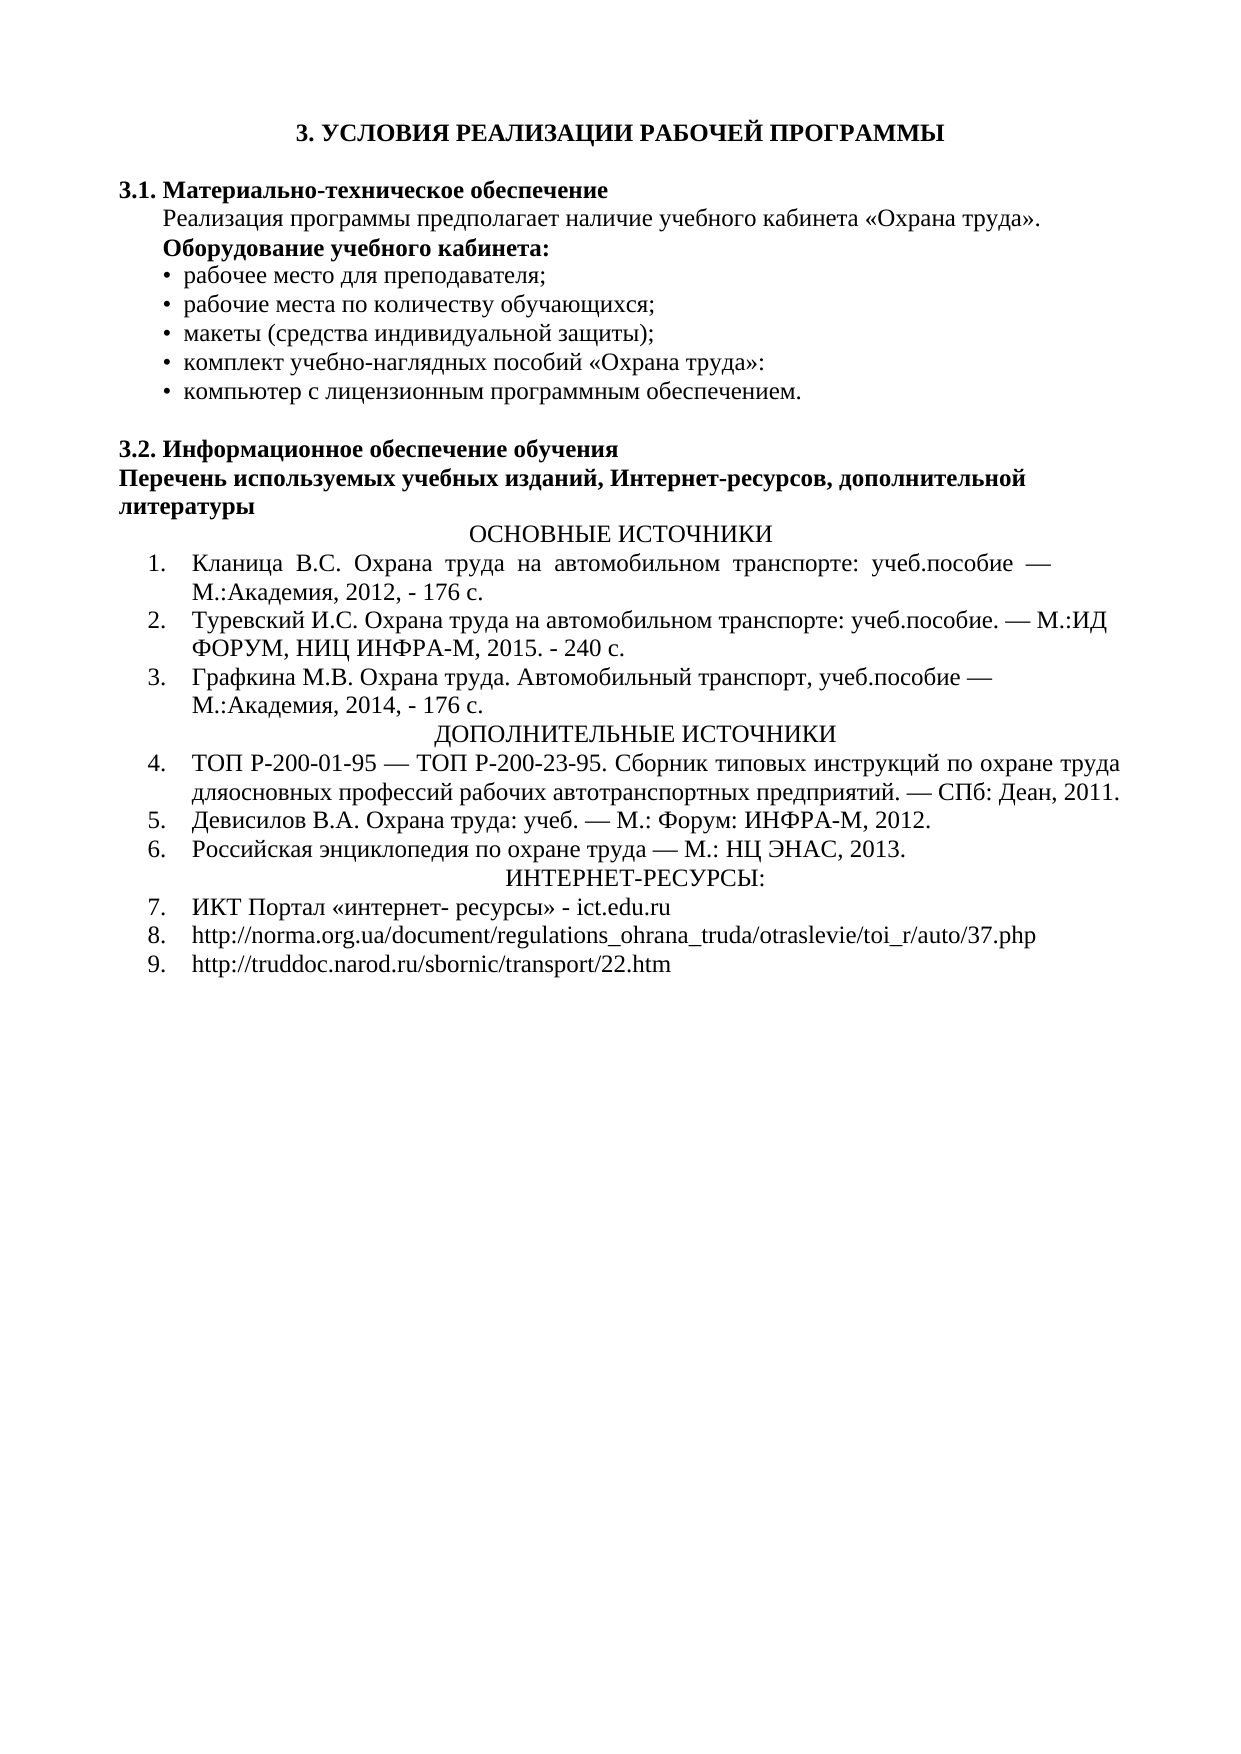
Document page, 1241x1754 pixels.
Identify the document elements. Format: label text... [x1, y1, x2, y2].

list Графкина М.В. Охрана труда. Автомобильный транспорт, учеб.пособие — М.:Академия, 2014, - 176 с. [147, 664, 1123, 719]
list Девисилов В.А. Охрана труда: учеб. — М.: Форум: ИНФРА-М, 2012. [147, 806, 1123, 834]
text ОСНОВНЫЕ ИСТОЧНИКИ [119, 519, 1123, 548]
list УСЛОВИЯ РЕАЛИЗАЦИИ РАБОЧЕЙ ПРОГРАММЫ [296, 118, 1123, 146]
list http://norma.org.ua/document/regulations_ohrana_truda/otraslevie/toi_r/auto/37.php [147, 921, 1123, 949]
list комплект учебно-наглядных пособий «Охрана труда»: [162, 347, 1123, 376]
list ТОП Р-200-01-95 — ТОП Р-200-23-95. Сборник типовых инструкций по охране труда дляосновных профессий рабочих автотранспортных предприятий. — СПб: Деан, 2011. [147, 749, 1121, 805]
list Российская энциклопедия по охране труда — М.: НЦ ЭНАС, 2013. [147, 834, 1123, 863]
text ИНТЕРНЕТ-РЕСУРСЫ: [119, 863, 1152, 892]
text М.:Академия, 2012, - 176 с. [192, 577, 1123, 605]
list рабочие места по количеству обучающихся; [162, 289, 1123, 318]
text Реализация программы предполагает наличие учебного кабинета «Охрана труда». [162, 204, 1123, 232]
list рабочее место для преподавателя; [162, 261, 1123, 289]
text Оборудование учебного кабинета: [162, 233, 1123, 261]
list Кланица B.C. Охрана труда на автомобильном транспорте: учеб.пособие — [147, 548, 1123, 577]
list макеты (средства индивидуальной защиты); [162, 318, 1123, 347]
text ДОПОЛНИТЕЛЬНЫЕ ИСТОЧНИКИ [119, 719, 1152, 748]
text 3.2. Информационное обеспечение обучения [119, 434, 1123, 463]
text Перечень используемых учебных изданий, Интернет-ресурсов, дополнительной литературы [119, 464, 1123, 519]
list http://truddoc.narod.ru/sbornic/transport/22.htm [147, 949, 1123, 978]
list Туревский И.С. Охрана труда на автомобильном транспорте: учеб.пособие. — М.:ИД ФОРУМ, НИЦ ИНФРА-М, 2015. - 240 с. [147, 607, 1123, 662]
text 3.1. Материально-техническое обеспечение [119, 175, 1123, 204]
list компьютер с лицензионным программным обеспечением. [162, 376, 1123, 404]
list ИКТ Портал «интернет- ресурсы» - ict.edu.ru [147, 892, 1123, 921]
